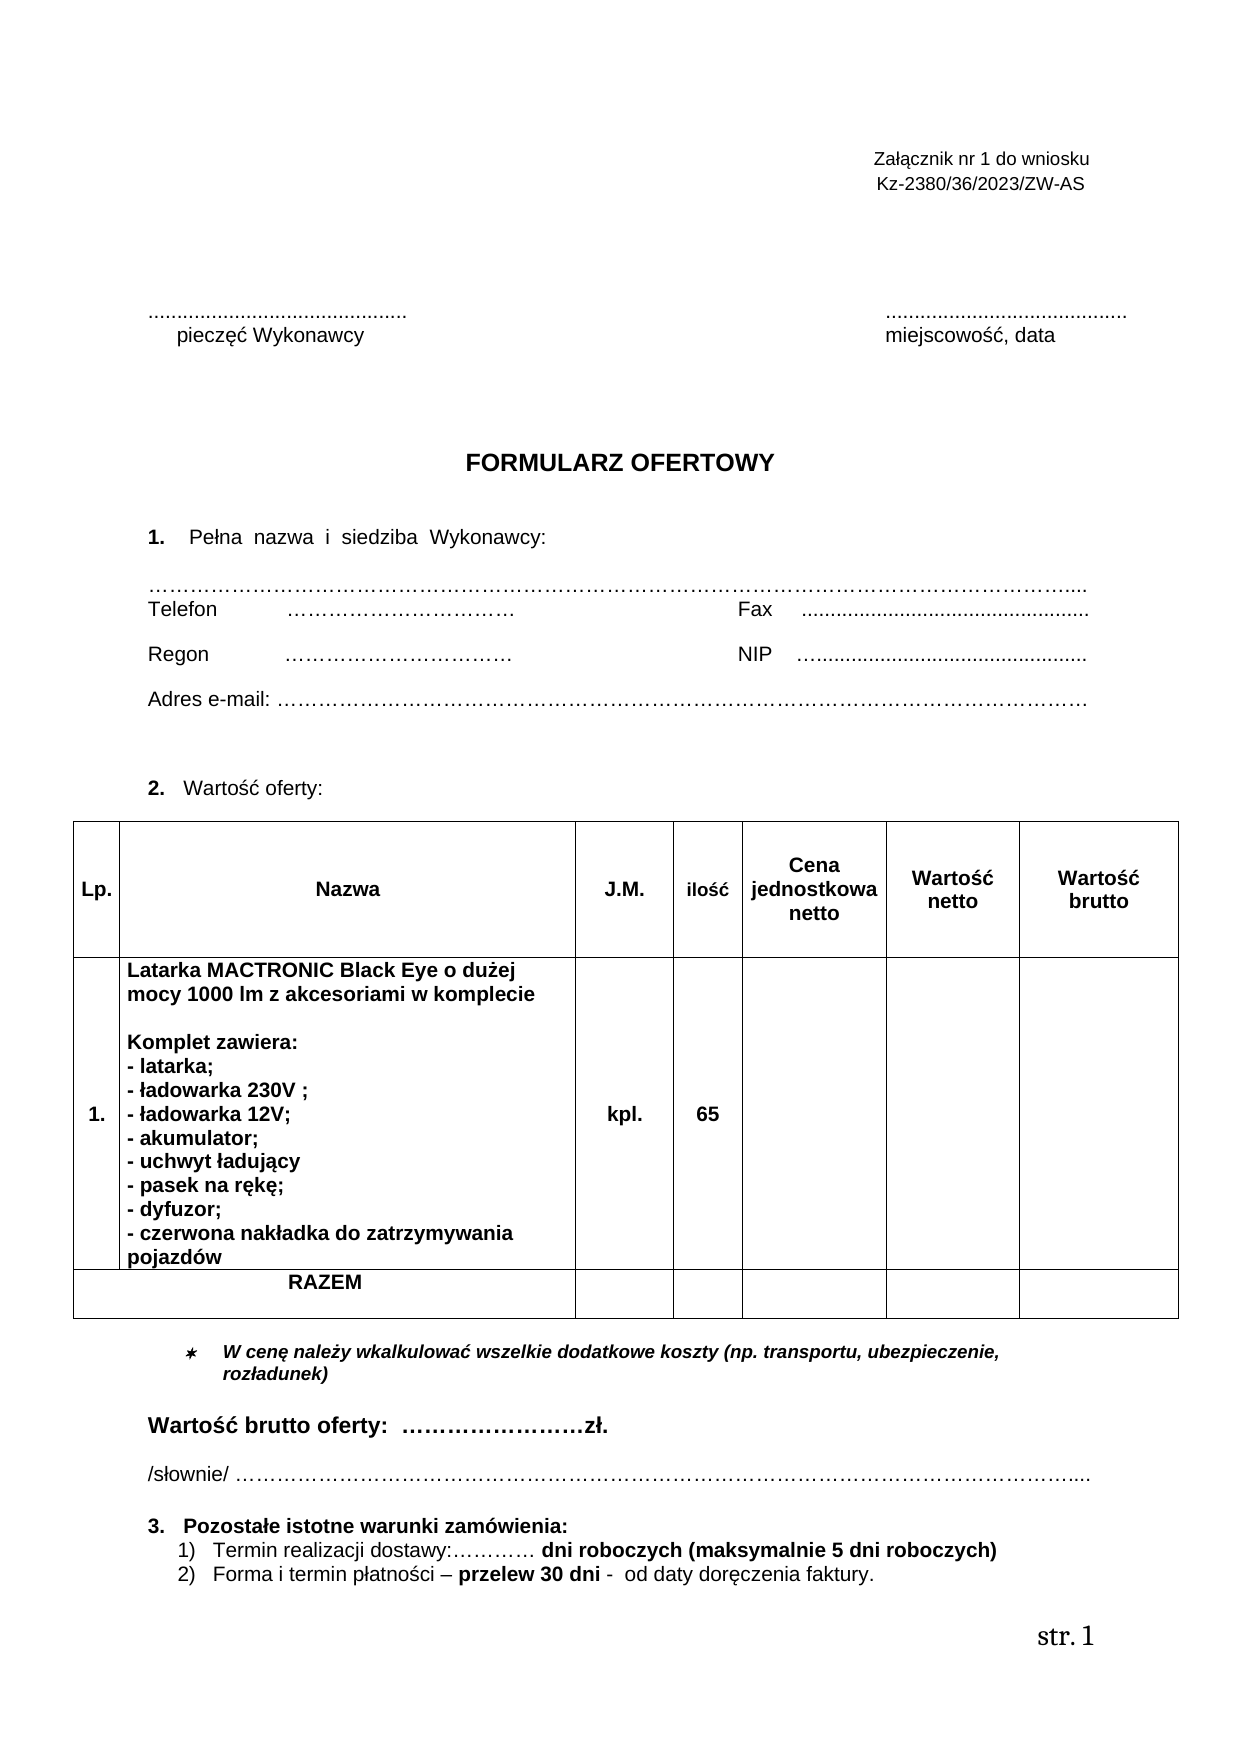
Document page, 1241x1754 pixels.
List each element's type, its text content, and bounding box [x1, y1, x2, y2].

table_cell 65 [674, 958, 742, 1269]
table_cell RAZEM [74, 1270, 575, 1318]
table_cell [887, 1270, 1019, 1318]
table_cell kpl. [576, 958, 673, 1269]
table_header Nazwa [120, 822, 575, 957]
table_cell [1020, 958, 1178, 1269]
list Pozostałe istotne warunki zamówienia: [148, 1514, 1093, 1538]
table_header Lp. [74, 822, 119, 957]
text Załącznik nr 1 do wniosku [811, 148, 1093, 169]
table_header Wartość brutto [1020, 822, 1178, 957]
table_header Cena jednostkowa netto [743, 822, 886, 957]
list Wartość oferty: [148, 776, 1093, 800]
text Adres e-mail: ……………………………………………………………………………………………………… [148, 686, 1093, 710]
table_header ilość [674, 822, 742, 957]
list Pełna nazwa i siedziba Wykonawcy: [148, 525, 1093, 549]
text /słownie/ ………………………………………………………………………………………………………….... [148, 1462, 1093, 1486]
text Kz-2380/36/2023/ZW-AS [811, 172, 1093, 194]
table_cell [743, 958, 886, 1269]
text pieczęć Wykonawcy miejscowość, data [148, 323, 1152, 347]
table_cell [743, 1270, 886, 1318]
text …………………………………………………………………………………………………………………….... [148, 573, 1093, 597]
subtitle FORMULARZ OFERTOWY [148, 448, 1093, 477]
text Telefon …………………………… Fax .................................................. [148, 597, 1093, 621]
list W cenę należy wkalkulować wszelkie dodatkowe koszty (np. transportu, ubezpieczenie, rozładunek) [185, 1341, 1093, 1384]
text Wartość brutto oferty: ……………………zł. [148, 1412, 1093, 1438]
table_header Wartość netto [887, 822, 1019, 957]
table_cell Latarka MACTRONIC Black Eye o dużej mocy 1000 lm z akcesoriami w komplecie Komplet zawiera: - latarka; - ładowarka 230V ; - ładowarka 12V; - akumulator; - uchwyt ładujący - pasek na rękę; - dyfuzor; - czerwona nakładka do zatrzymywania pojazdów [120, 958, 575, 1269]
table_cell [674, 1270, 742, 1318]
table_header J.M. [576, 822, 673, 957]
text Regon …………………………… NIP …............................................... [148, 642, 1093, 666]
text ............................................. .......................................... [148, 299, 1152, 323]
table_cell [887, 958, 1019, 1269]
list Forma i termin płatności – przelew 30 dni - od daty doręczenia faktury. [177, 1562, 1093, 1586]
table_cell [576, 1270, 673, 1318]
table_cell [1020, 1270, 1178, 1318]
list Termin realizacji dostawy:………… dni roboczych (maksymalnie 5 dni roboczych) [177, 1538, 1093, 1562]
table_cell 1. [74, 958, 119, 1269]
